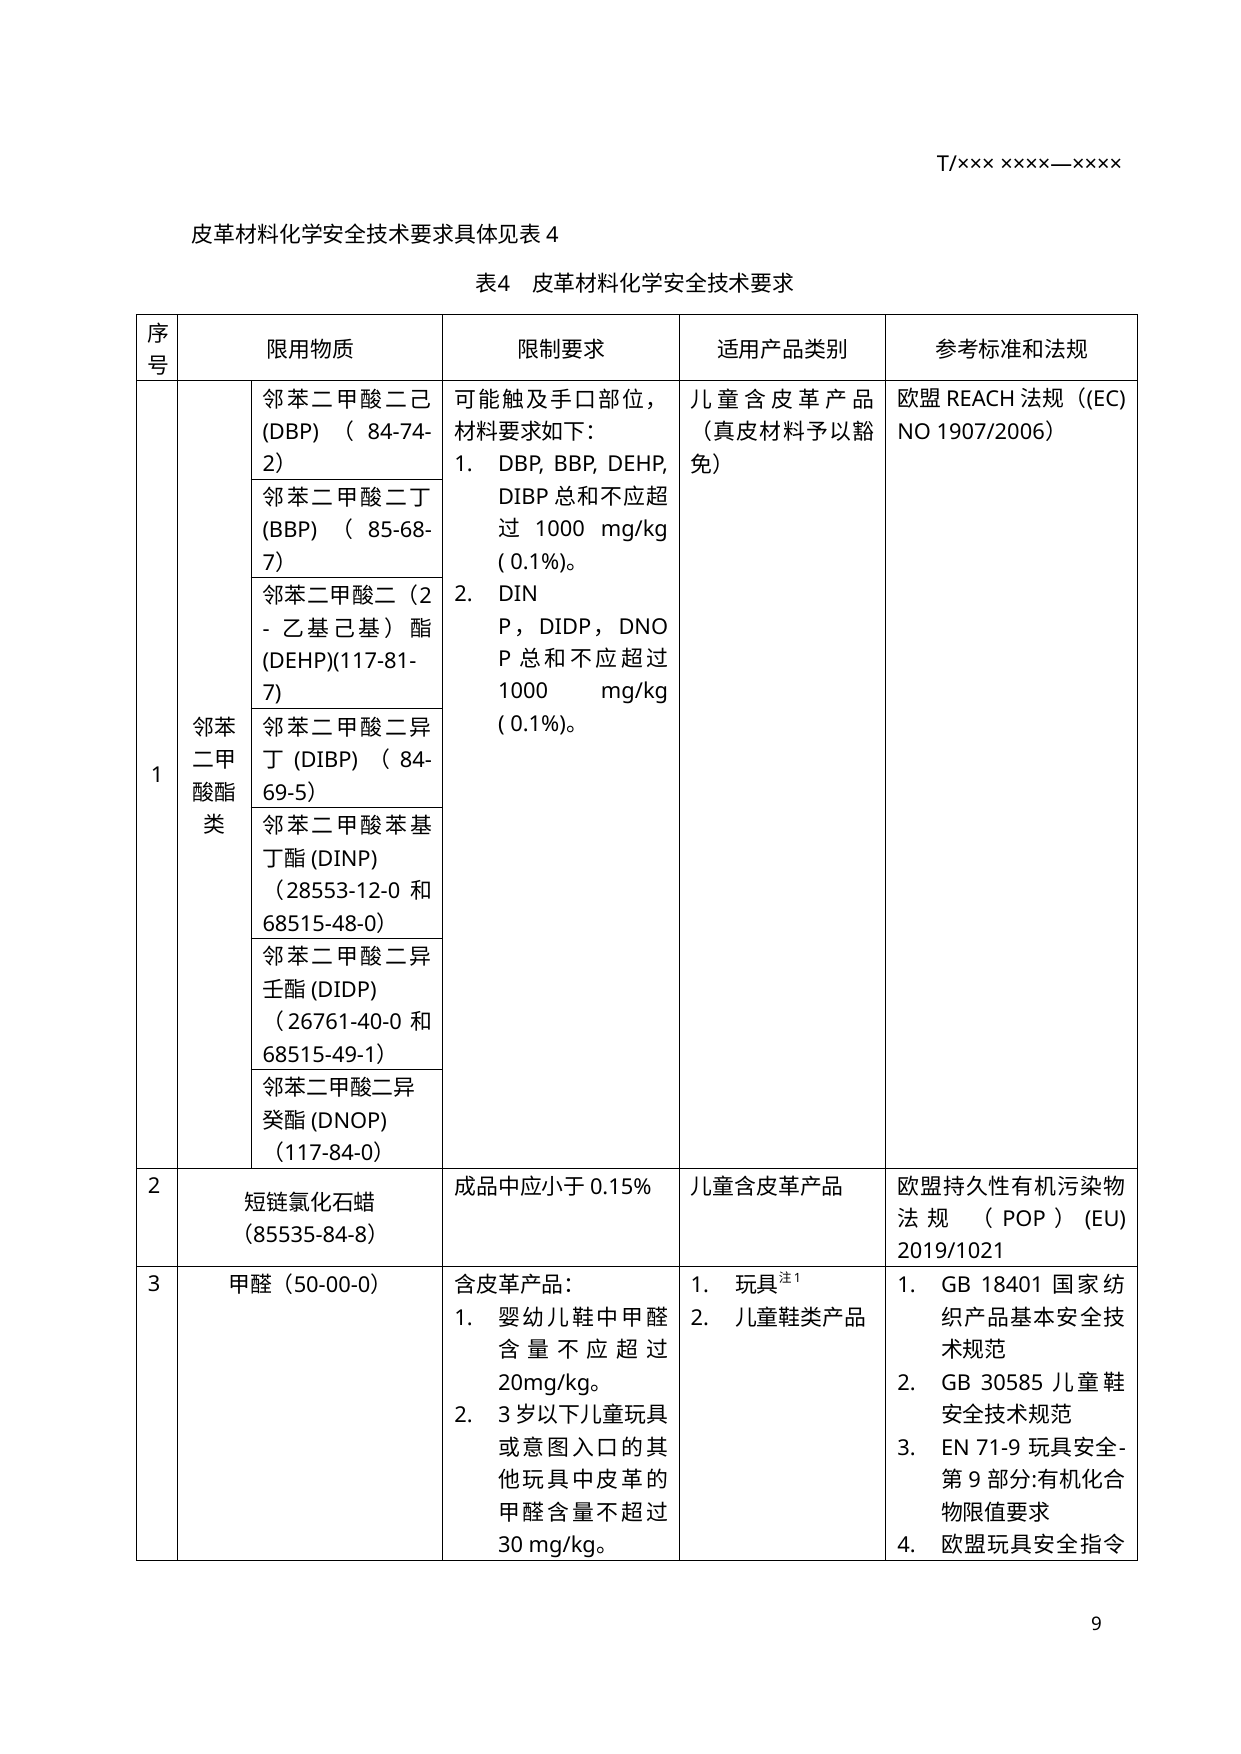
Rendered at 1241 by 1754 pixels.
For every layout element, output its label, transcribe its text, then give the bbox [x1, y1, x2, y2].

table_cell 甲醛（50-00-0） [178, 1267, 442, 1559]
table_cell 欧盟持久性有机污染物法规 （POP）(EU) 2019/1021 [886, 1169, 1137, 1266]
table_cell 玩具注1 儿童鞋类产品 [680, 1267, 885, 1559]
table_cell 2 [137, 1169, 177, 1266]
table_header 限制要求 [443, 315, 679, 380]
table_cell 邻苯二甲酸酯类 [178, 381, 251, 1167]
table_header 序号 [137, 315, 177, 380]
table_cell 可能触及手口部位，材料要求如下： DBP, BBP, DEHP, DIBP总和不应超过1000 mg/kg ( 0.1%)。 DINP，DIDP，DNOP总和不应超过1000 mg/kg ( 0.1%)。 [443, 381, 679, 1167]
text 皮革材料化学安全技术要求具体见表4 [148, 217, 1122, 249]
table_cell GB 18401国家纺织产品基本安全技术规范 GB 30585儿童鞋安全技术规范 EN 71-9 玩具安全-第 9 部分:有机化合物限值要求 欧盟玩具安全指令 2009/48/EC及其修订EU 2019/1929 [886, 1267, 1137, 1559]
table_header 限用物质 [178, 315, 442, 380]
table_cell 邻苯二甲酸二异壬酯 (DIDP) （26761-40-0和68515-49-1） [252, 939, 442, 1069]
table_cell 邻苯二甲酸二己(DBP)（84-74-2） [252, 381, 442, 479]
table_cell 成品中应小于0.15% [443, 1169, 679, 1266]
text 皮革材料化学安全技术要求 [148, 265, 1122, 298]
table_cell 欧盟REACH法规（(EC) NO 1907/2006） [886, 381, 1137, 1167]
table_cell 邻苯二甲酸二（2 - 乙基己基）酯(DEHP)(117-81-7) [252, 578, 442, 708]
table_cell 邻苯二甲酸苯基丁酯 (DINP) （28553-12-0 和68515-48-0） [252, 808, 442, 938]
table_cell 3 [137, 1267, 177, 1559]
table_cell 含皮革产品： 婴幼儿鞋中甲醛含量不应超过20mg/kg。 3岁以下儿童玩具或意图入口的其他玩具中皮革的甲醛含量不超过30 mg/kg。 [443, 1267, 679, 1559]
table_cell 邻苯二甲酸二丁(BBP)（85-68-7） [252, 480, 442, 577]
table_cell 儿童含皮革产品 [680, 1169, 885, 1266]
table_cell 儿童含皮革产品（真皮材料予以豁免） [680, 381, 885, 1167]
table_header 参考标准和法规 [886, 315, 1137, 380]
table_cell 1 [137, 381, 177, 1167]
table_cell 短链氯化石蜡 （85535-84-8） [178, 1169, 442, 1266]
table_header 适用产品类别 [680, 315, 885, 380]
table_cell 邻苯二甲酸二异癸酯 (DNOP)（117-84-0） [252, 1070, 442, 1167]
table_cell 邻苯二甲酸二异丁(DIBP)（84-69-5） [252, 709, 442, 807]
